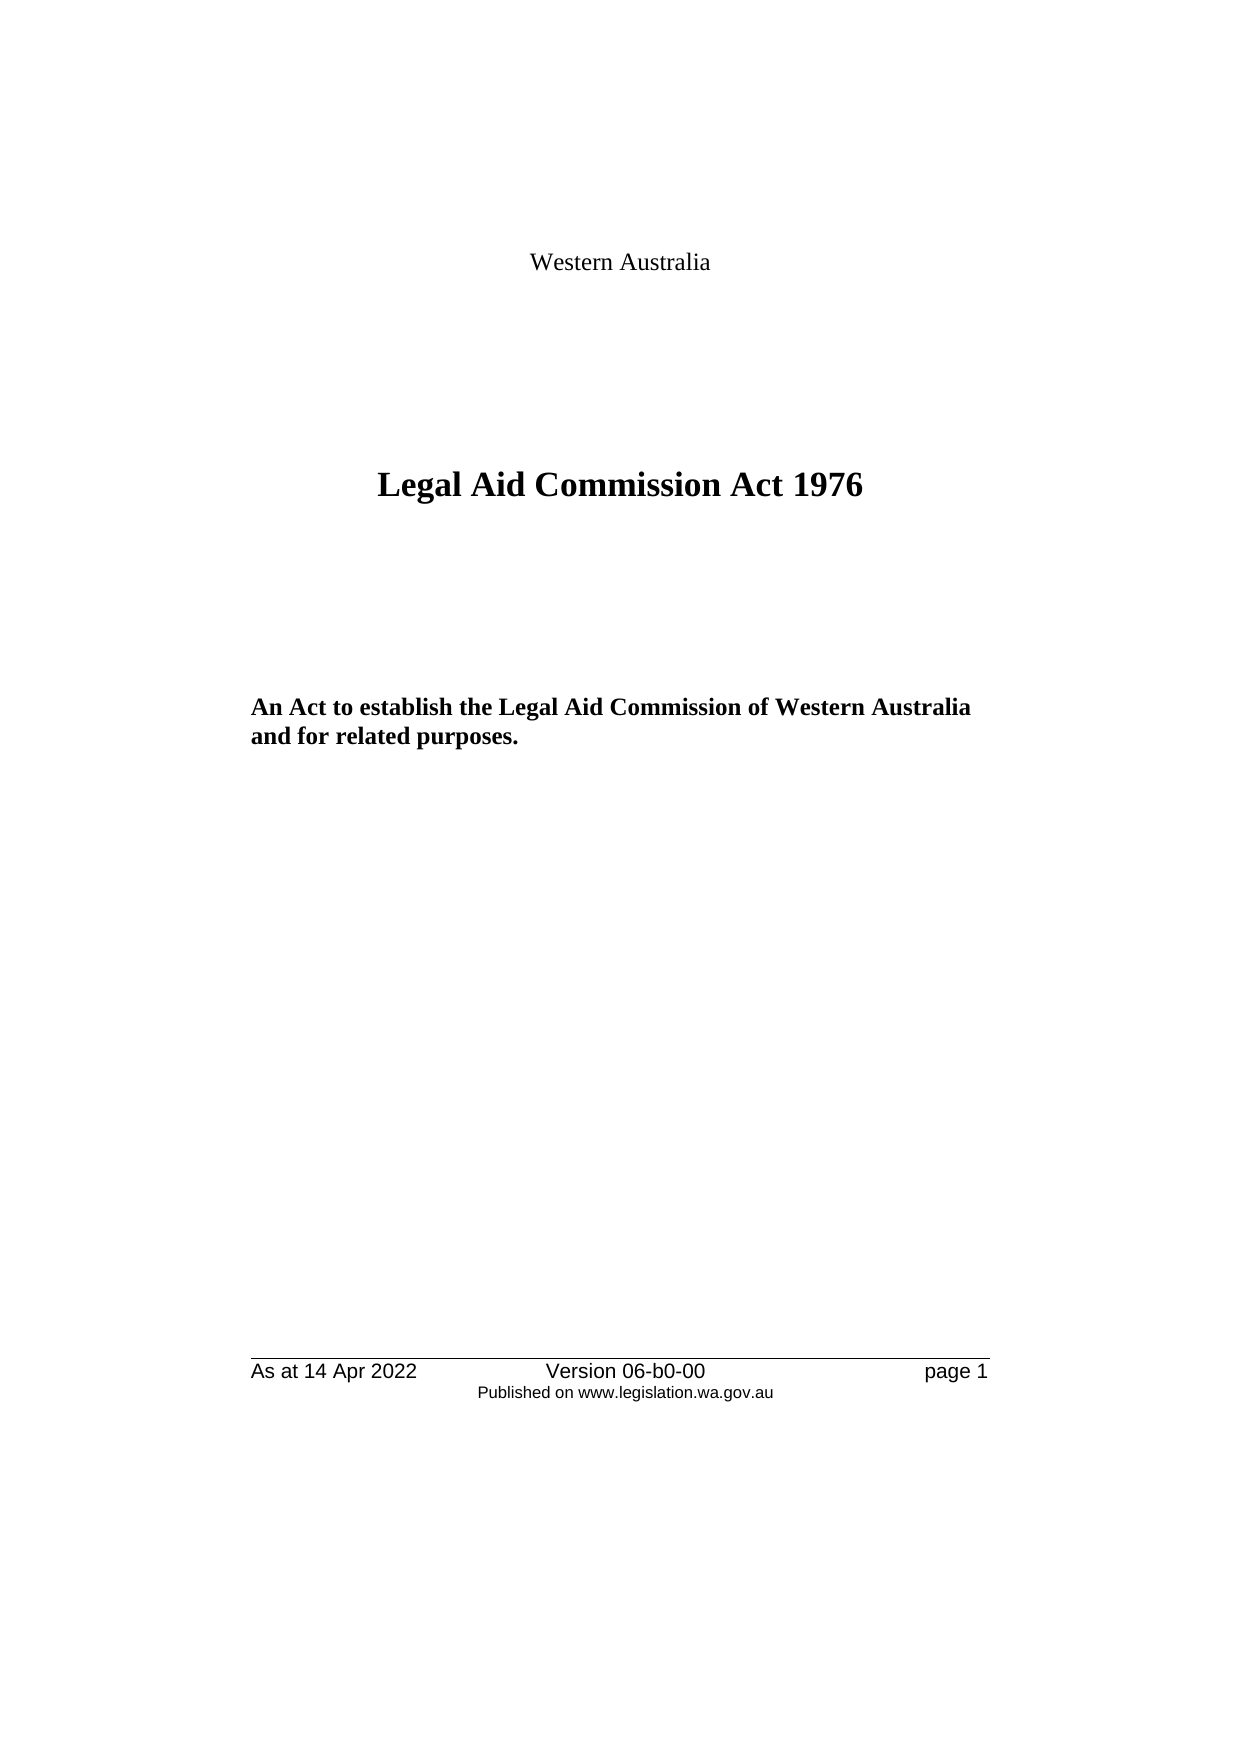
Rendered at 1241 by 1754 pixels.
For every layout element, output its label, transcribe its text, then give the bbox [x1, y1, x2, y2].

title An Act to establish the Legal Aid Commission of Western Australia and for related purposes. [251, 692, 990, 749]
text Western Australia [251, 247, 990, 276]
text Legal Aid Commission Act 1976 [251, 464, 990, 504]
